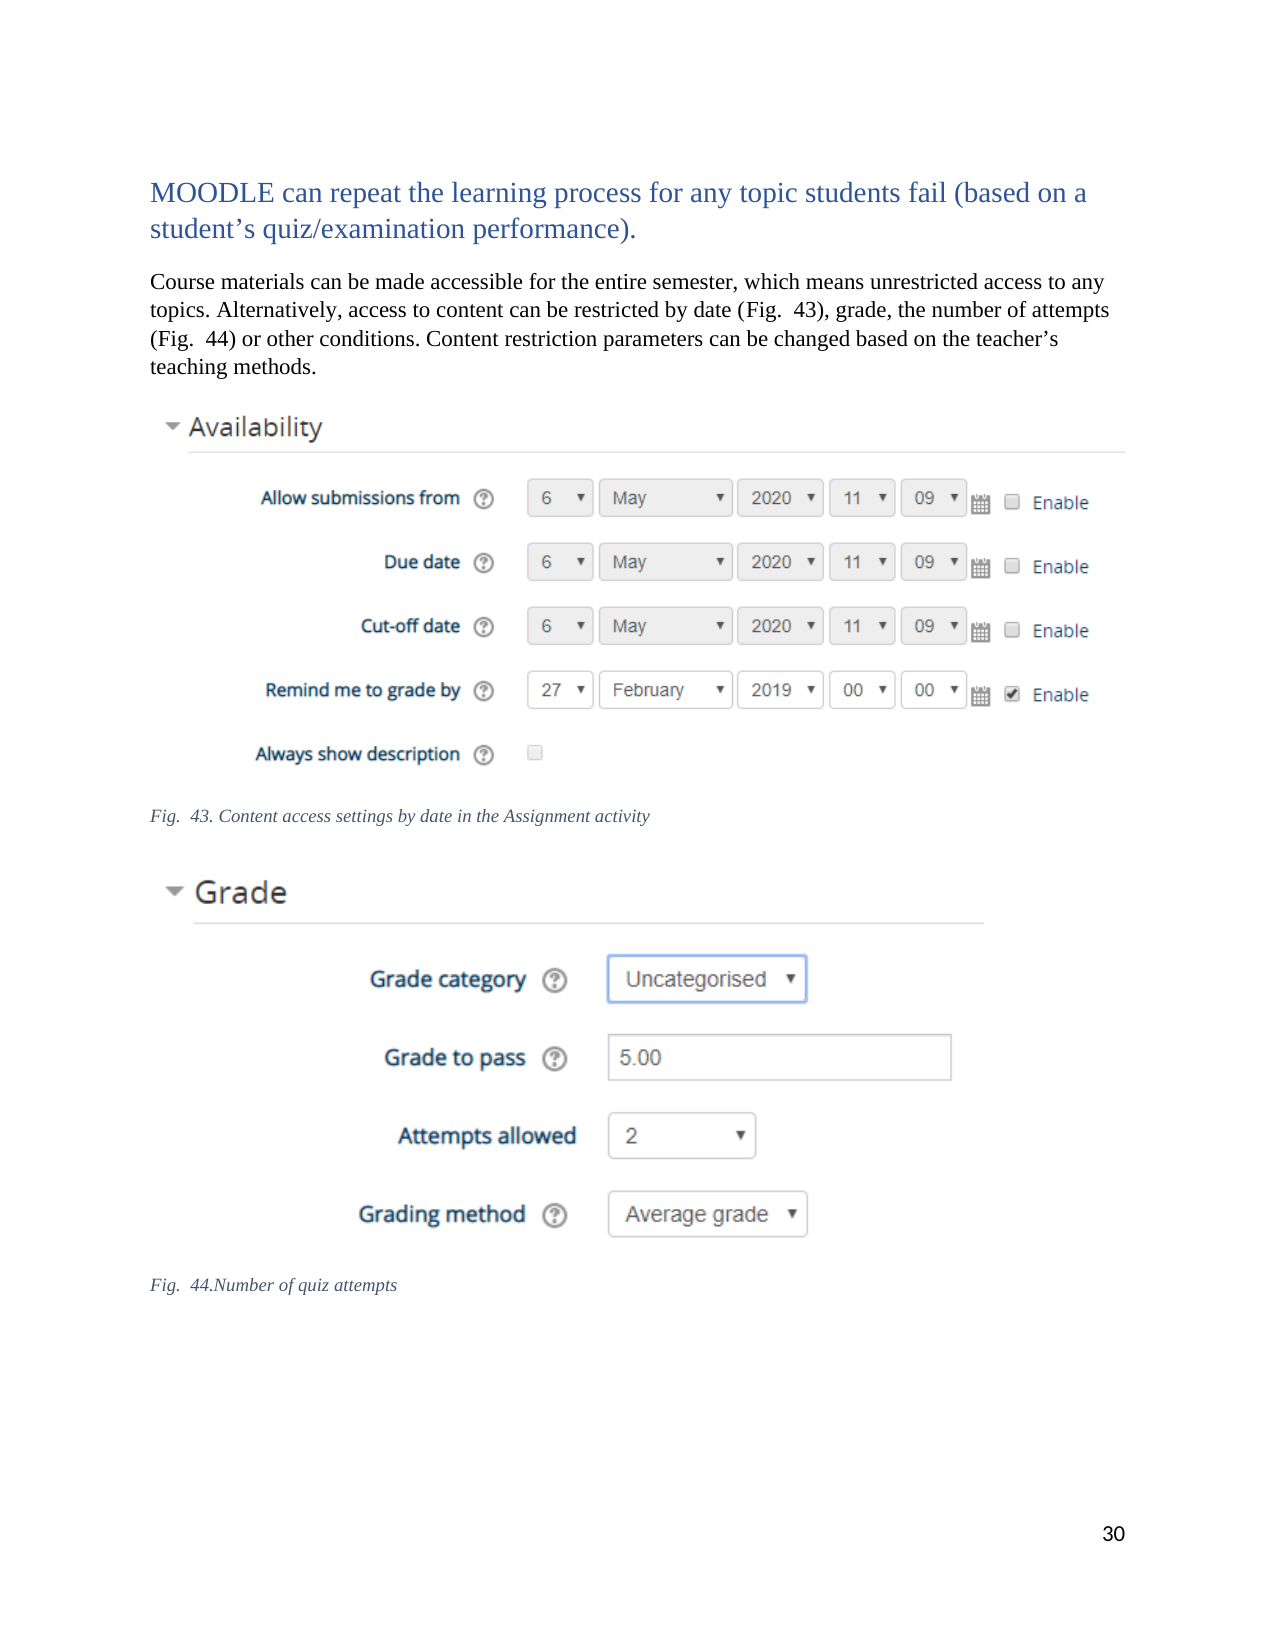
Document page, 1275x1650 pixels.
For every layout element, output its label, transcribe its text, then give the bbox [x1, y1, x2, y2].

text Fig. 44.Number of quiz attempts [150, 1274, 1125, 1295]
text Course materials can be made accessible for the entire semester, which means unrestricted access to any topics. Alternatively, access to content can be restricted by date (Fig. 43), grade, the number of attempts (Fig. 44) or other conditions. Content restriction parameters can be changed based on the teacher’s teaching methods. [150, 268, 1125, 380]
picture [150, 398, 1125, 786]
text Fig. 43. Content access settings by date in the Assignment activity [150, 804, 1125, 826]
subtitle MOODLE can repeat the learning process for any topic students fail (based on a student’s quiz/examination performance). [150, 175, 1125, 245]
picture [150, 847, 985, 1255]
